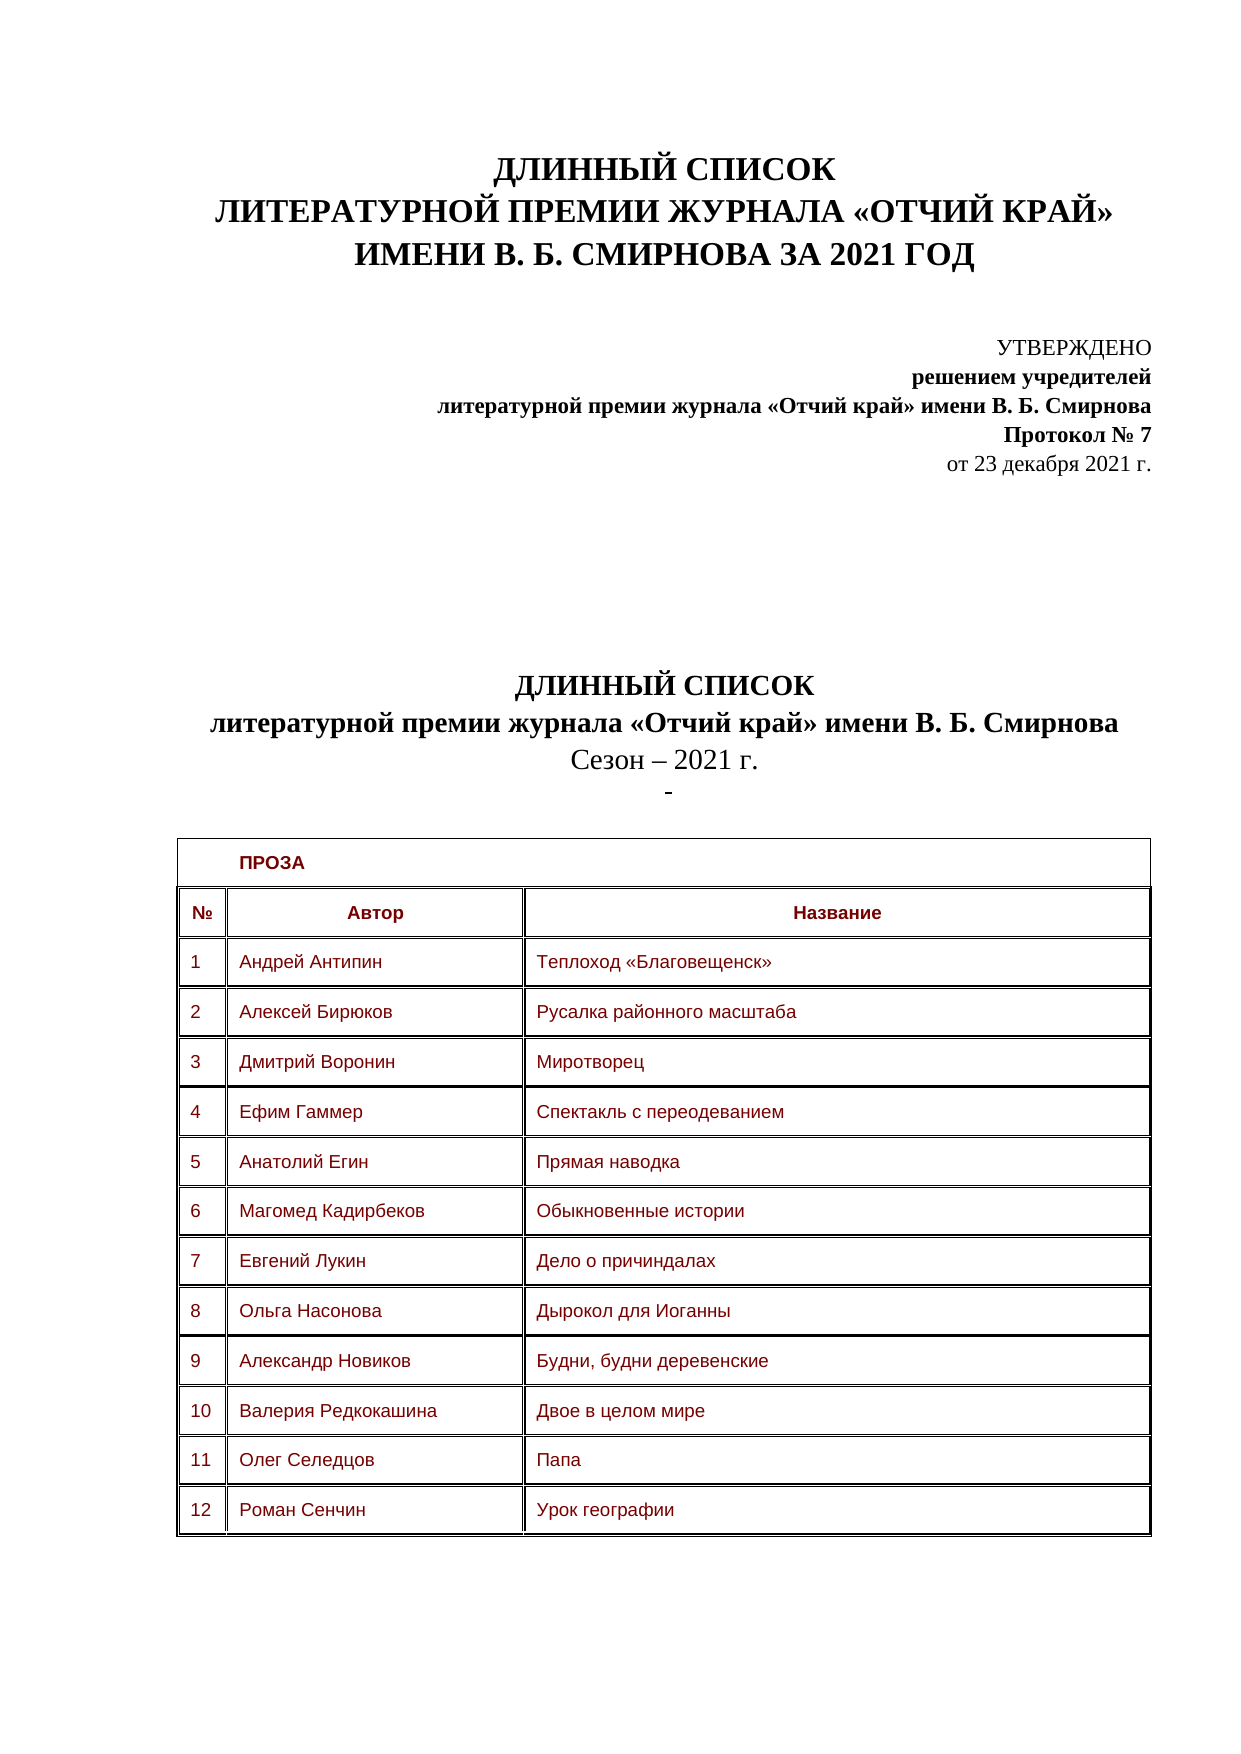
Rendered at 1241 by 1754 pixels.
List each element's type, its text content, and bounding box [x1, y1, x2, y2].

table_cell Магомед Кадирбеков [228, 1188, 522, 1234]
table_header [178, 839, 227, 886]
table_cell Папа [526, 1437, 1149, 1483]
table_cell Ольга Насонова [228, 1288, 522, 1334]
table_cell 4 [180, 1088, 225, 1135]
table_cell Евгений Лукин [228, 1238, 522, 1284]
table_cell Андрей Антипин [228, 939, 522, 985]
table_cell Обыкновенные истории [526, 1188, 1149, 1234]
table_cell 7 [180, 1238, 225, 1284]
text решением учредителей [177, 363, 1152, 389]
table_cell Название [526, 889, 1149, 936]
table_cell Будни, будни деревенские [526, 1337, 1149, 1384]
table_cell 6 [180, 1188, 225, 1234]
table_cell Миротворец [526, 1039, 1149, 1085]
table_cell Русалка районного масштаба [526, 989, 1149, 1035]
table_cell Алексей Бирюков [228, 989, 522, 1035]
text Протокол № 7 [177, 421, 1152, 447]
table_cell Урок географии [524, 1487, 1149, 1533]
table_cell № [180, 889, 225, 936]
table_cell 11 [180, 1437, 225, 1483]
text Сезон – 2021 г. [177, 742, 1152, 775]
text ДЛИННЫЙ СПИСОК [177, 150, 1152, 188]
table_header ПРОЗА [227, 839, 524, 886]
table_cell Дело о причиндалах [526, 1238, 1149, 1284]
text ЛИТЕРАТУРНОЙ ПРЕМИИ ЖУРНАЛА «ОТЧИЙ КРАЙ» ИМЕНИ В. Б. СМИРНОВА ЗА 2021 ГОД [177, 192, 1152, 272]
table_cell Двое в целом мире [526, 1387, 1149, 1433]
table_cell 3 [180, 1039, 225, 1085]
table_cell Дырокол для Иоганны [526, 1288, 1149, 1334]
table_cell 10 [180, 1387, 225, 1433]
table_cell 8 [180, 1288, 225, 1334]
table_cell Теплоход «Благовещенск» [526, 939, 1149, 985]
table_cell 9 [180, 1337, 225, 1384]
table_cell Ефим Гаммер [228, 1088, 522, 1135]
text литературной премии журнала «Отчий край» имени В. Б. Смирнова [177, 705, 1152, 738]
table_cell Спектакль с переодеванием [526, 1088, 1149, 1135]
table_cell Дмитрий Воронин [228, 1039, 522, 1085]
table_cell Олег Селедцов [228, 1437, 522, 1483]
table_cell Автор [228, 889, 522, 936]
text литературной премии журнала «Отчий край» имени В. Б. Смирнова [177, 392, 1152, 418]
table_cell Прямая наводка [526, 1138, 1149, 1184]
table_cell Анатолий Егин [228, 1138, 522, 1184]
table_header [524, 839, 1150, 886]
text от 23 декабря 2021 г. [177, 450, 1152, 476]
table_cell 2 [180, 989, 225, 1035]
table_cell Роман Сенчин [227, 1483, 524, 1533]
table_cell Валерия Редкокашина [228, 1387, 522, 1433]
text УТВЕРЖДЕНО [177, 334, 1152, 360]
table_cell 12 [180, 1487, 227, 1533]
table_cell Александр Новиков [228, 1337, 522, 1384]
text ДЛИННЫЙ СПИСОК [177, 668, 1152, 702]
table_cell 1 [180, 939, 225, 985]
table_cell 5 [180, 1138, 225, 1184]
